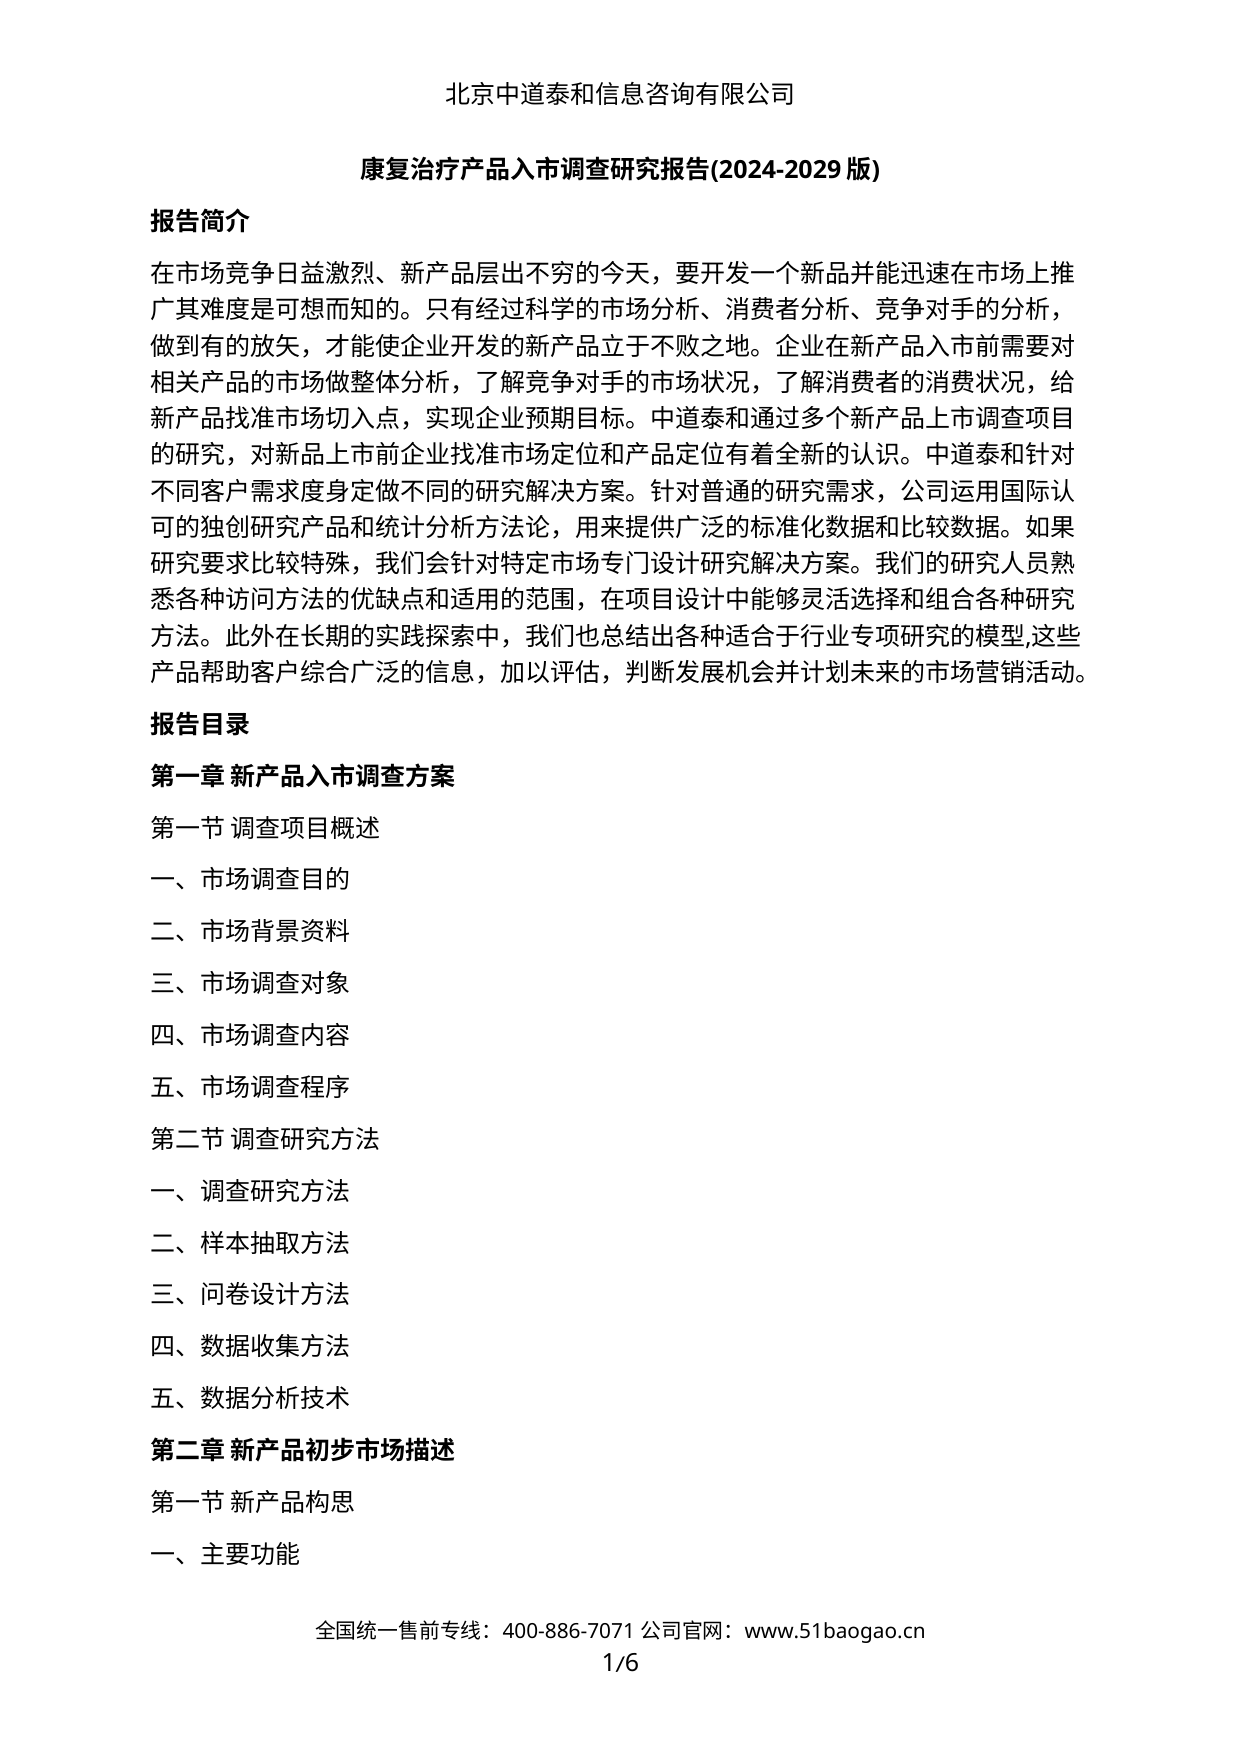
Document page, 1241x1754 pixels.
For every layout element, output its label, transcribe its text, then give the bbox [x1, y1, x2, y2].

text 四、市场调查内容 [150, 1016, 1090, 1052]
text 第二节 调查研究方法 [150, 1119, 1090, 1156]
text 三、问卷设计方法 [150, 1275, 1090, 1311]
text 五、数据分析技术 [150, 1379, 1090, 1415]
text 四、数据收集方法 [150, 1327, 1090, 1363]
text 一、调查研究方法 [150, 1171, 1090, 1207]
text 三、市场调查对象 [150, 964, 1090, 1000]
text 一、市场调查目的 [150, 860, 1090, 896]
text 第二章 新产品初步市场描述 [150, 1431, 1090, 1467]
text 第一节 调查项目概述 [150, 808, 1090, 844]
text 报告目录 [150, 704, 1090, 741]
text 二、样本抽取方法 [150, 1223, 1090, 1259]
text 第一节 新产品构思 [150, 1482, 1090, 1519]
text 一、主要功能 [150, 1534, 1090, 1571]
text 五、市场调查程序 [150, 1067, 1090, 1104]
text 康复治疗产品入市调查研究报告(2024-2029版) [150, 150, 1090, 186]
text 第一章 新产品入市调查方案 [150, 756, 1090, 792]
text 在市场竞争日益激烈、新产品层出不穷的今天，要开发一个新品并能迅速在市场上推广其难度是可想而知的。只有经过科学的市场分析、消费者分析、竞争对手的分析，做到有的放矢，才能使企业开发的新产品立于不败之地。企业在新产品入市前需要对相关产品的市场做整体分析，了解竞争对手的市场状况，了解消费者的消费状况，给新产品找准市场切入点，实现企业预期目标。中道泰和通过多个新产品上市调查项目的研究，对新品上市前企业找准市场定位和产品定位有着全新的认识。中道泰和针对不同客户需求度身定做不同的研究解决方案。针对普通的研究需求，公司运用国际认可的独创研究产品和统计分析方法论，用来提供广泛的标准化数据和比较数据。如果研究要求比较特殊，我们会针对特定市场专门设计研究解决方案。我们的研究人员熟悉各种访问方法的优缺点和适用的范围，在项目设计中能够灵活选择和组合各种研究方法。此外在长期的实践探索中，我们也总结出各种适合于行业专项研究的模型,这些产品帮助客户综合广泛的信息，加以评估，判断发展机会并计划未来的市场营销活动。 [150, 254, 1090, 689]
text 报告简介 [150, 202, 1090, 238]
text 二、市场背景资料 [150, 912, 1090, 948]
